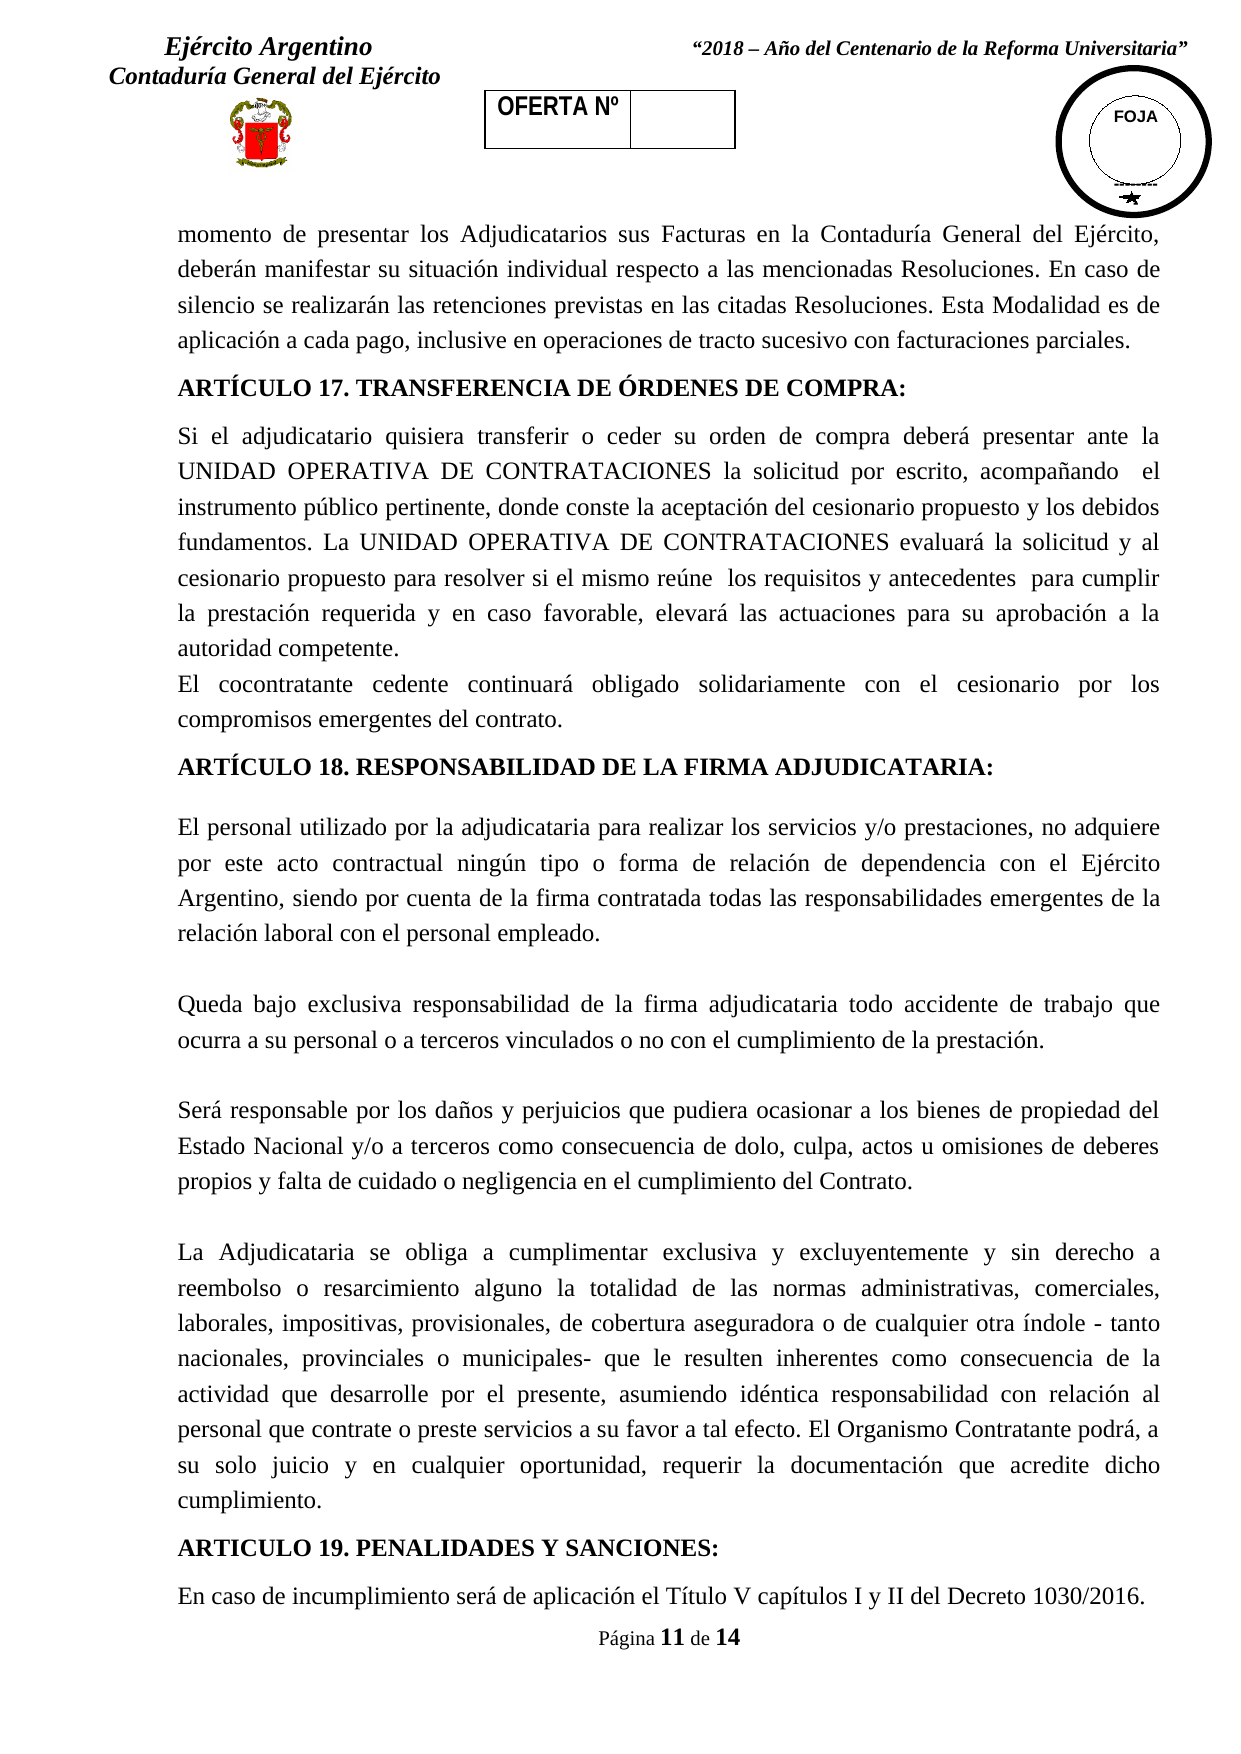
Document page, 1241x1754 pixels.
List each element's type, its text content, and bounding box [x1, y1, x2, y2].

text Si el adjudicatario quisiera transferir o ceder su orden de compra deberá presentar ante DE CONTRATACIONES la solicitud por escrito, acompañando el instrumento público pertinente, donde conste la aceptación del cesionario propuesto y los debidos fundamentos. DE CONTRATACIONES evaluará la solicitud y al cesionario propuesto para resolver si el mismo reúne los requisitos y antecedentes para cumplir la prestación requerida y en caso favorable, elevará las actuaciones para su aprobación a la autoridad competente. [177, 414, 1161, 662]
text El personal utilizado por la adjudicataria para realizar los servicios y/o prestaciones, no adquiere por este acto contractual ningún tipo o forma de relación de dependencia con el Ejército Argentino, siendo por cuenta de la firma contratada todas las responsabilidades emergentes de la relación laboral con el personal empleado. [177, 806, 1161, 947]
text La Adjudicataria se obliga a cumplimentar exclusiva y excluyentemente y sin derecho a reembolso o resarcimiento alguno la totalidad de las normas administrativas, comerciales, laborales, impositivas, provisionales, de cobertura aseguradora o de cualquier otra índole - tanto nacionales, provinciales o municipales- que le resulten inherentes como consecuencia de la actividad que desarrolle por el presente, asumiendo idéntica responsabilidad con relación al personal que contrate o preste servicios a su favor a tal efecto. El Organismo Contratante podrá, a su solo juicio y en cualquier oportunidad, requerir la documentación que acredite dicho cumplimiento. [177, 1231, 1161, 1514]
text Queda bajo exclusiva responsabilidad de la firma adjudicataria todo accidente de trabajo que ocurra a su personal o a terceros vinculados o no con el cumplimiento de la prestación. [177, 983, 1161, 1053]
text ARTÍCULO 17. TRANSFERENCIA DE ÓRDENES DE COMPRA: [177, 366, 1161, 402]
text Será responsable por los daños y perjuicios que pudiera ocasionar a los bienes de propiedad del Estado Nacional y/o a terceros como consecuencia de dolo, culpa, actos u omisiones de deberes propios y falta de cuidado o negligencia en el cumplimiento del Contrato. [177, 1089, 1161, 1195]
text ARTICULO 19. PENALIDADES Y SANCIONES: [177, 1526, 1161, 1562]
text ARTÍCULO 18. RESPONSABILIDAD DE LA FIRMA ADJUDICATARIA: [177, 746, 1161, 781]
picture [227, 96, 295, 175]
text En caso de incumplimiento será de aplicación el Título V capítulos I y II del Decreto 1030/2016. [177, 1574, 1161, 1610]
text El cocontratante cedente continuará obligado solidariamente con el cesionario por los compromisos emergentes del contrato. [177, 662, 1161, 733]
